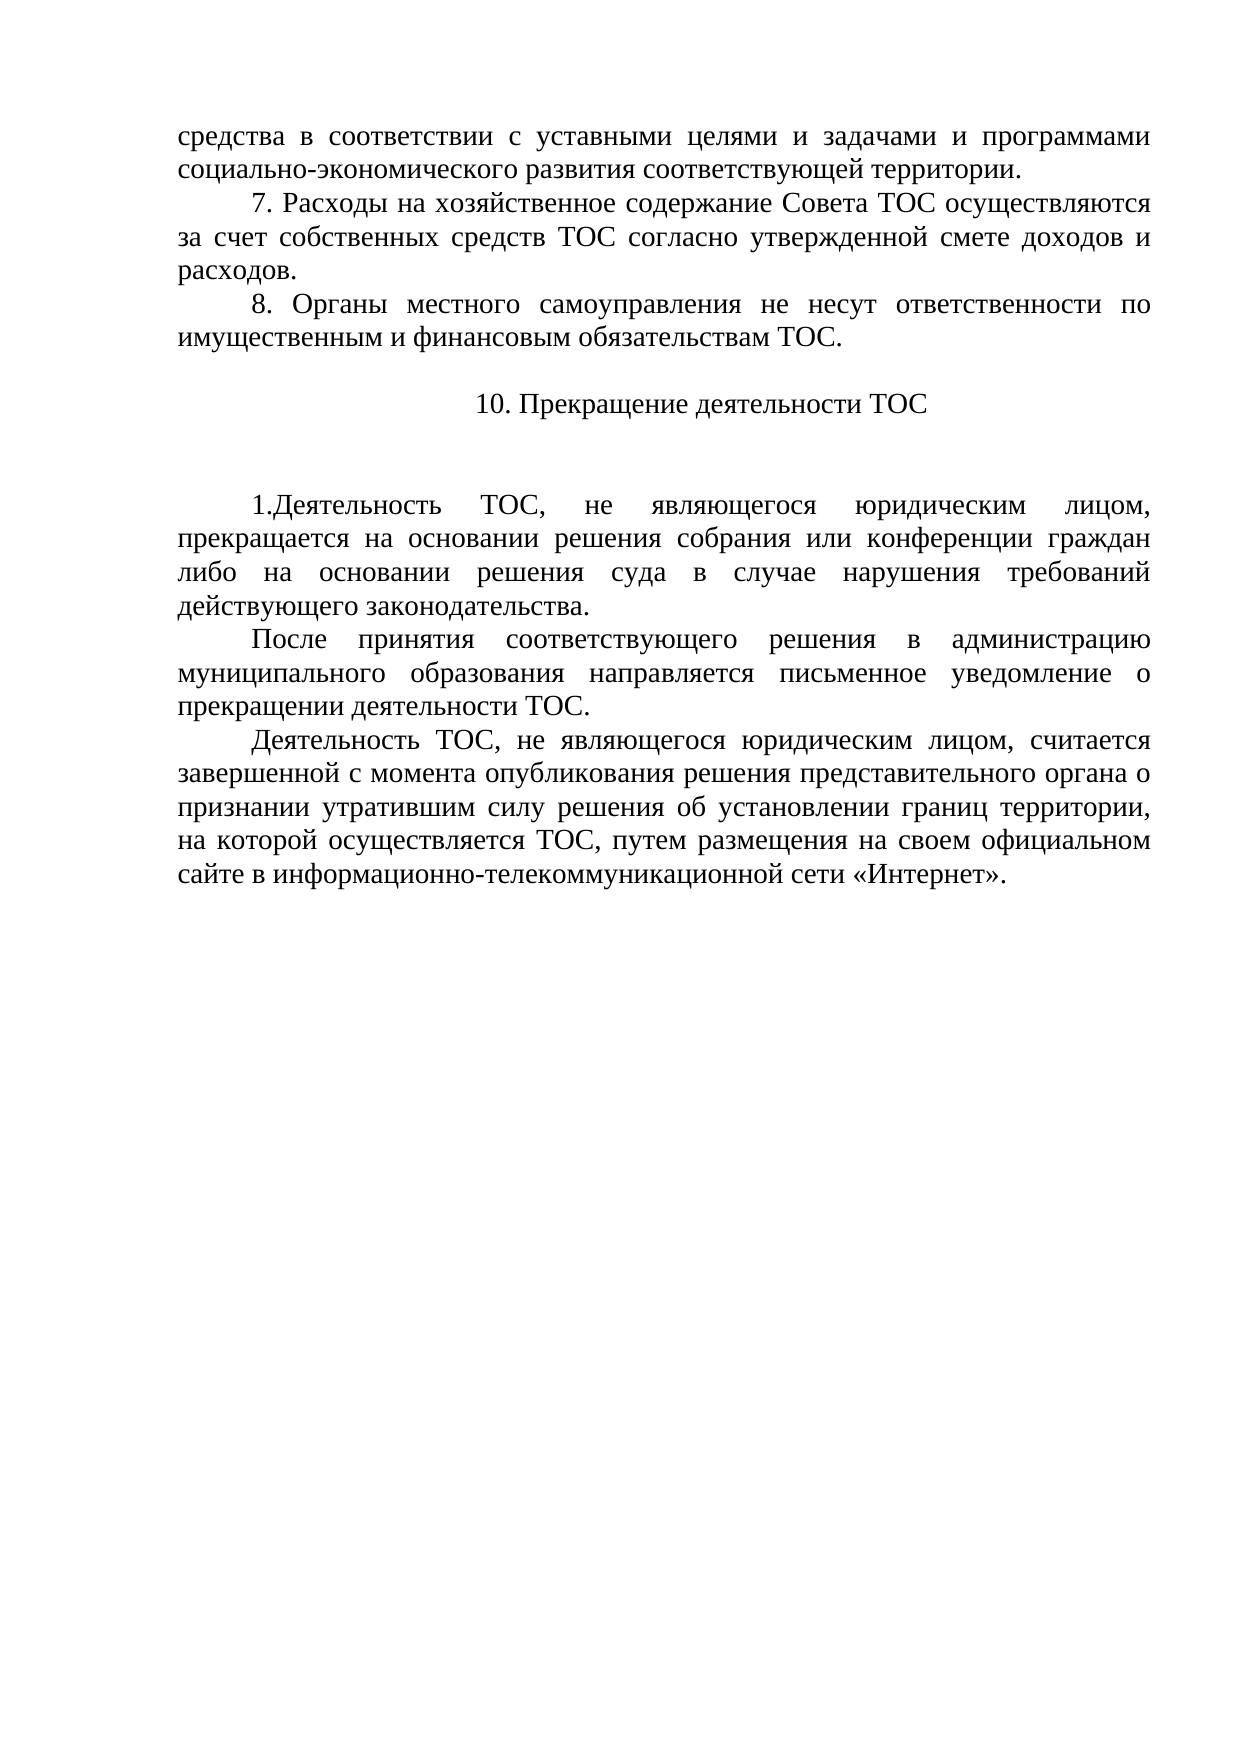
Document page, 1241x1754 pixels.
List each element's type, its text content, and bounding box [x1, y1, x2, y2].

text 1.Деятельность ТОС, не являющегося юридическим лицом, прекращается на основании решения собрания или конференции граждан либо на основании решения суда в случае нарушения требований действующего законодательства. [177, 487, 1152, 621]
text 10. Прекращение деятельности ТОС [177, 386, 1152, 420]
text 8. Органы местного самоуправления не несут ответственности по имущественным и финансовым обязательствам ТОС. [177, 286, 1152, 353]
text 7. Расходы на хозяйственное содержание Совета ТОС осуществляются за счет собственных средств ТОС согласно утвержденной смете доходов и расходов. [177, 185, 1152, 286]
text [177, 118, 1152, 185]
text После принятия соответствующего решения в администрацию муниципального образования направляется письменное уведомление о прекращении деятельности ТОС. [177, 621, 1152, 722]
text Деятельность ТОС, не являющегося юридическим лицом, считается завершенной с момента опубликования решения представительного органа о признании утратившим силу решения об установлении границ территории, на которой осуществляется ТОС, путем размещения на своем официальном сайте в информационно-телекоммуникационной сети «Интернет». [177, 722, 1152, 889]
